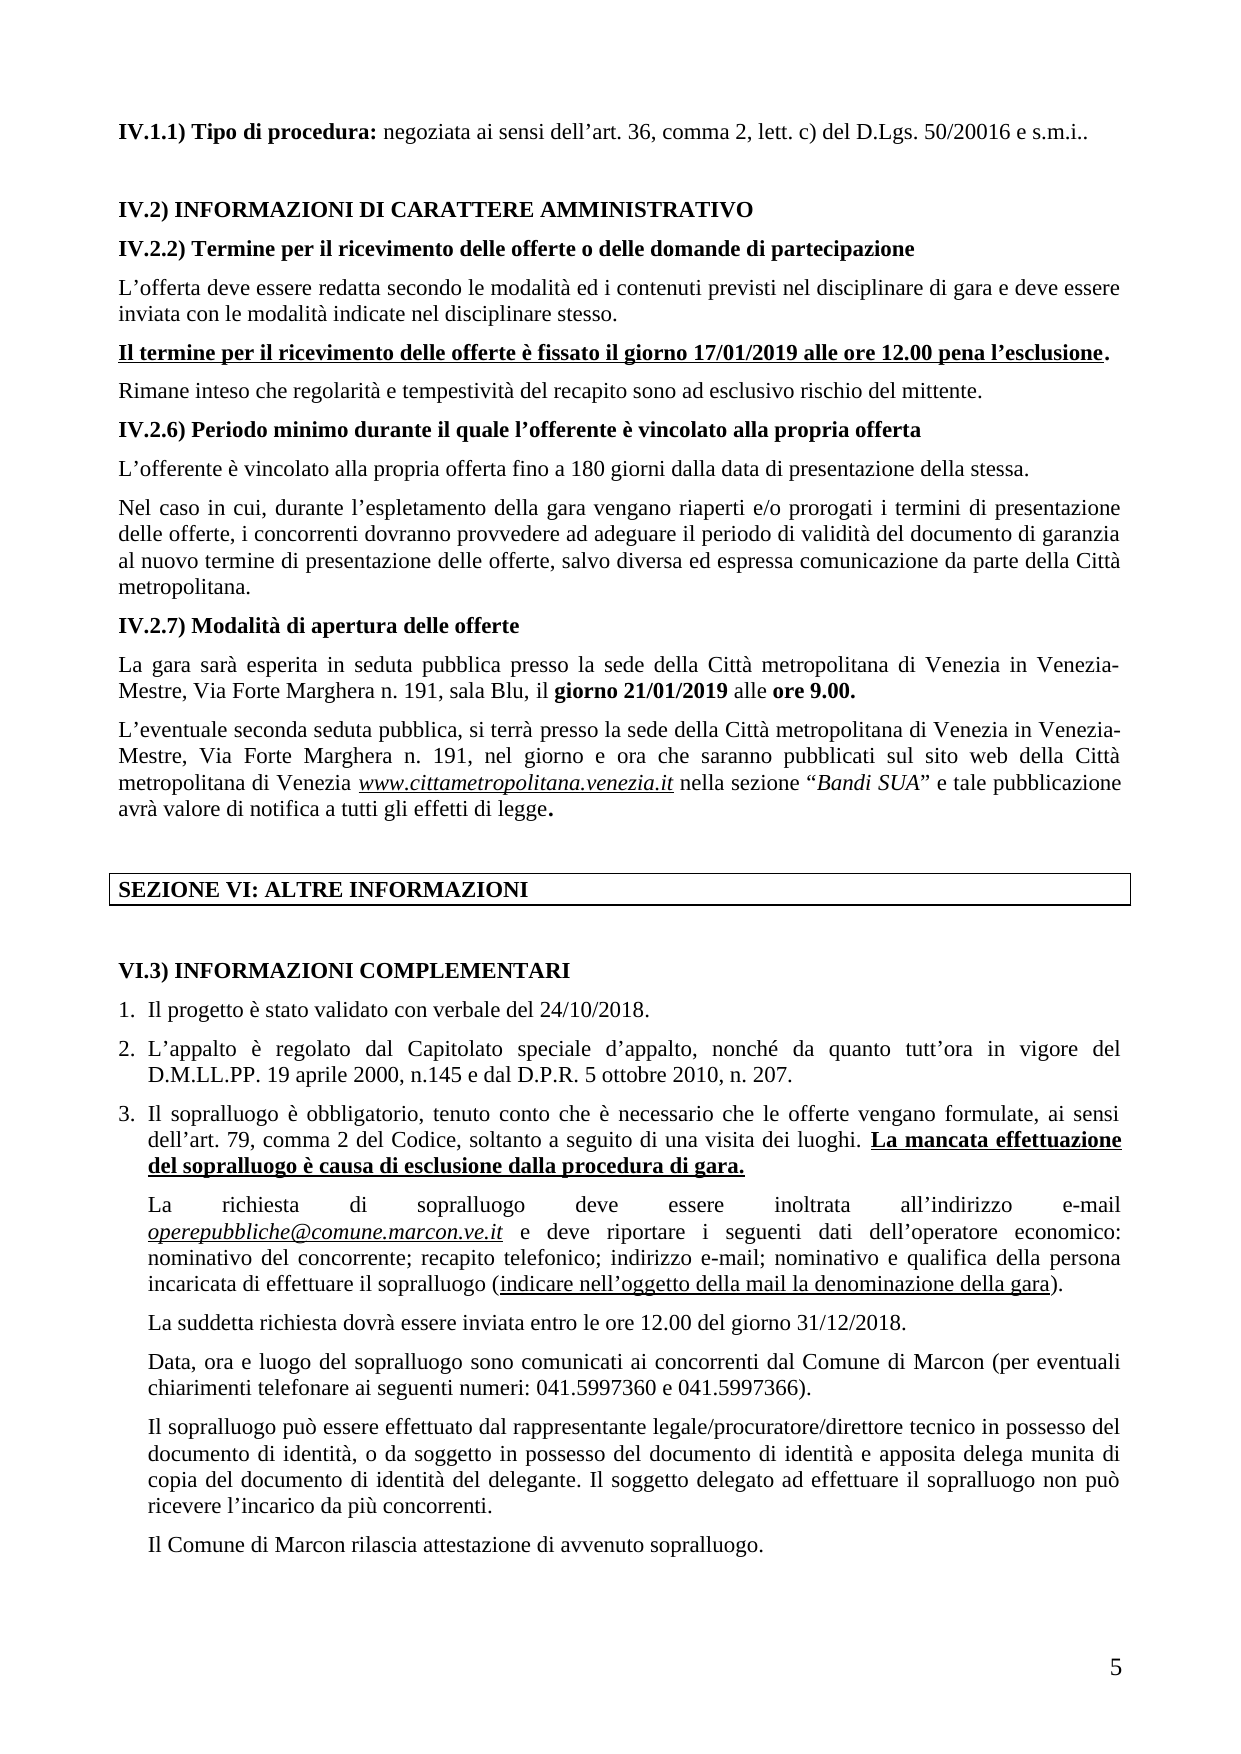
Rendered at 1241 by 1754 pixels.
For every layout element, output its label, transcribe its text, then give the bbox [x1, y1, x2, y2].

text La suddetta richiesta dovrà essere inviata entro le ore 12.00 del giorno 31/12/2018. [148, 1309, 1122, 1336]
text IV.2) INFORMAZIONI DI CARATTERE AMMINISTRATIVO [118, 196, 1122, 222]
text SEZIONE VI: ALTRE INFORMAZIONI [110, 874, 1130, 904]
list Il sopralluogo è obbligatorio, tenuto conto che è necessario che le offerte vengano formulate, ai sensi dell’art. 79, comma 2 del Codice, soltanto a seguito di una visita dei luoghi. La mancata effettuazione del sopralluogo è causa di esclusione dalla procedura di gara. [118, 1100, 1122, 1179]
text IV.2.6) Periodo minimo durante il quale l’offerente è vincolato alla propria offerta [118, 416, 1122, 443]
text Data, ora e luogo del sopralluogo sono comunicati ai concorrenti dal Comune di Marcon (per eventuali chiarimenti telefonare ai seguenti numeri: 041.5997360 e 041.5997366). [148, 1348, 1122, 1401]
text VI.3) INFORMAZIONI COMPLEMENTARI [118, 957, 1122, 983]
text Il sopralluogo può essere effettuato dal rappresentante legale/procuratore/direttore tecnico in possesso del documento di identità, o da soggetto in possesso del documento di identità e apposita delega munita di copia del documento di identità del delegante. Il soggetto delegato ad effettuare il sopralluogo non può ricevere l’incarico da più concorrenti. [148, 1413, 1122, 1519]
text La richiesta di sopralluogo deve essere inoltrata all’indirizzo e-mail operepubbliche@comune.marcon.ve.it e deve riportare i seguenti dati dell’operatore economico: nominativo del concorrente; recapito telefonico; indirizzo e-mail; nominativo e qualifica della persona incaricata di effettuare il sopralluogo (indicare nell’oggetto della mail la denominazione della gara). [148, 1191, 1122, 1297]
text Nel caso in cui, durante l’espletamento della gara vengano riaperti e/o prorogati i termini di presentazione delle offerte, i concorrenti dovranno provvedere ad adeguare il periodo di validità del documento di garanzia al nuovo termine di presentazione delle offerte, salvo diversa ed espressa comunicazione da parte della Città metropolitana. [118, 494, 1122, 599]
text L’offerente è vincolato alla propria offerta fino a 180 giorni dalla data di presentazione della stessa. [118, 455, 1122, 482]
text IV.2.7) Modalità di apertura delle offerte [118, 612, 1122, 638]
text La gara sarà esperita in seduta pubblica presso la sede della Città metropolitana di Venezia in Venezia-Mestre, Via Forte Marghera n. 191, sala Blu, il giorno 21/01/2019 alle ore 9.00. [118, 651, 1122, 704]
text Rimane inteso che regolarità e tempestività del recapito sono ad esclusivo rischio del mittente. [118, 378, 1122, 404]
text L’eventuale seconda seduta pubblica, si terrà presso la sede della Città metropolitana di Venezia in Venezia-Mestre, Via Forte Marghera n. 191, nel giorno e ora che saranno pubblicati sul sito web della Città metropolitana di Venezia www.cittametropolitana.venezia.it nella sezione “Bandi SUA” e tale pubblicazione avrà valore di notifica a tutti gli effetti di legge. [118, 716, 1122, 822]
text IV.2.2) Termine per il ricevimento delle offerte o delle domande di partecipazione [118, 235, 1122, 261]
text Il termine per il ricevimento delle offerte è fissato il giorno 17/01/2019 alle ore 12.00 pena l’esclusione. [118, 339, 1122, 365]
text Il Comune di Marcon rilascia attestazione di avvenuto sopralluogo. [148, 1531, 1122, 1558]
list L’appalto è regolato dal Capitolato speciale d’appalto, nonché da quanto tutt’ora in vigore del D.M.LL.PP. 19 aprile 2000, n.145 e dal D.P.R. 5 ottobre 2010, n. 207. [118, 1034, 1122, 1087]
text IV.1.1) Tipo di procedura: negoziata ai sensi dell’art. 36, comma 2, lett. c) del D.Lgs. 50/20016 e s.m.i.. [118, 118, 1122, 144]
text L’offerta deve essere redatta secondo le modalità ed i contenuti previsti nel disciplinare di gara e deve essere inviata con le modalità indicate nel disciplinare stesso. [118, 273, 1122, 326]
list Il progetto è stato validato con verbale del 24/10/2018. [118, 996, 1122, 1022]
